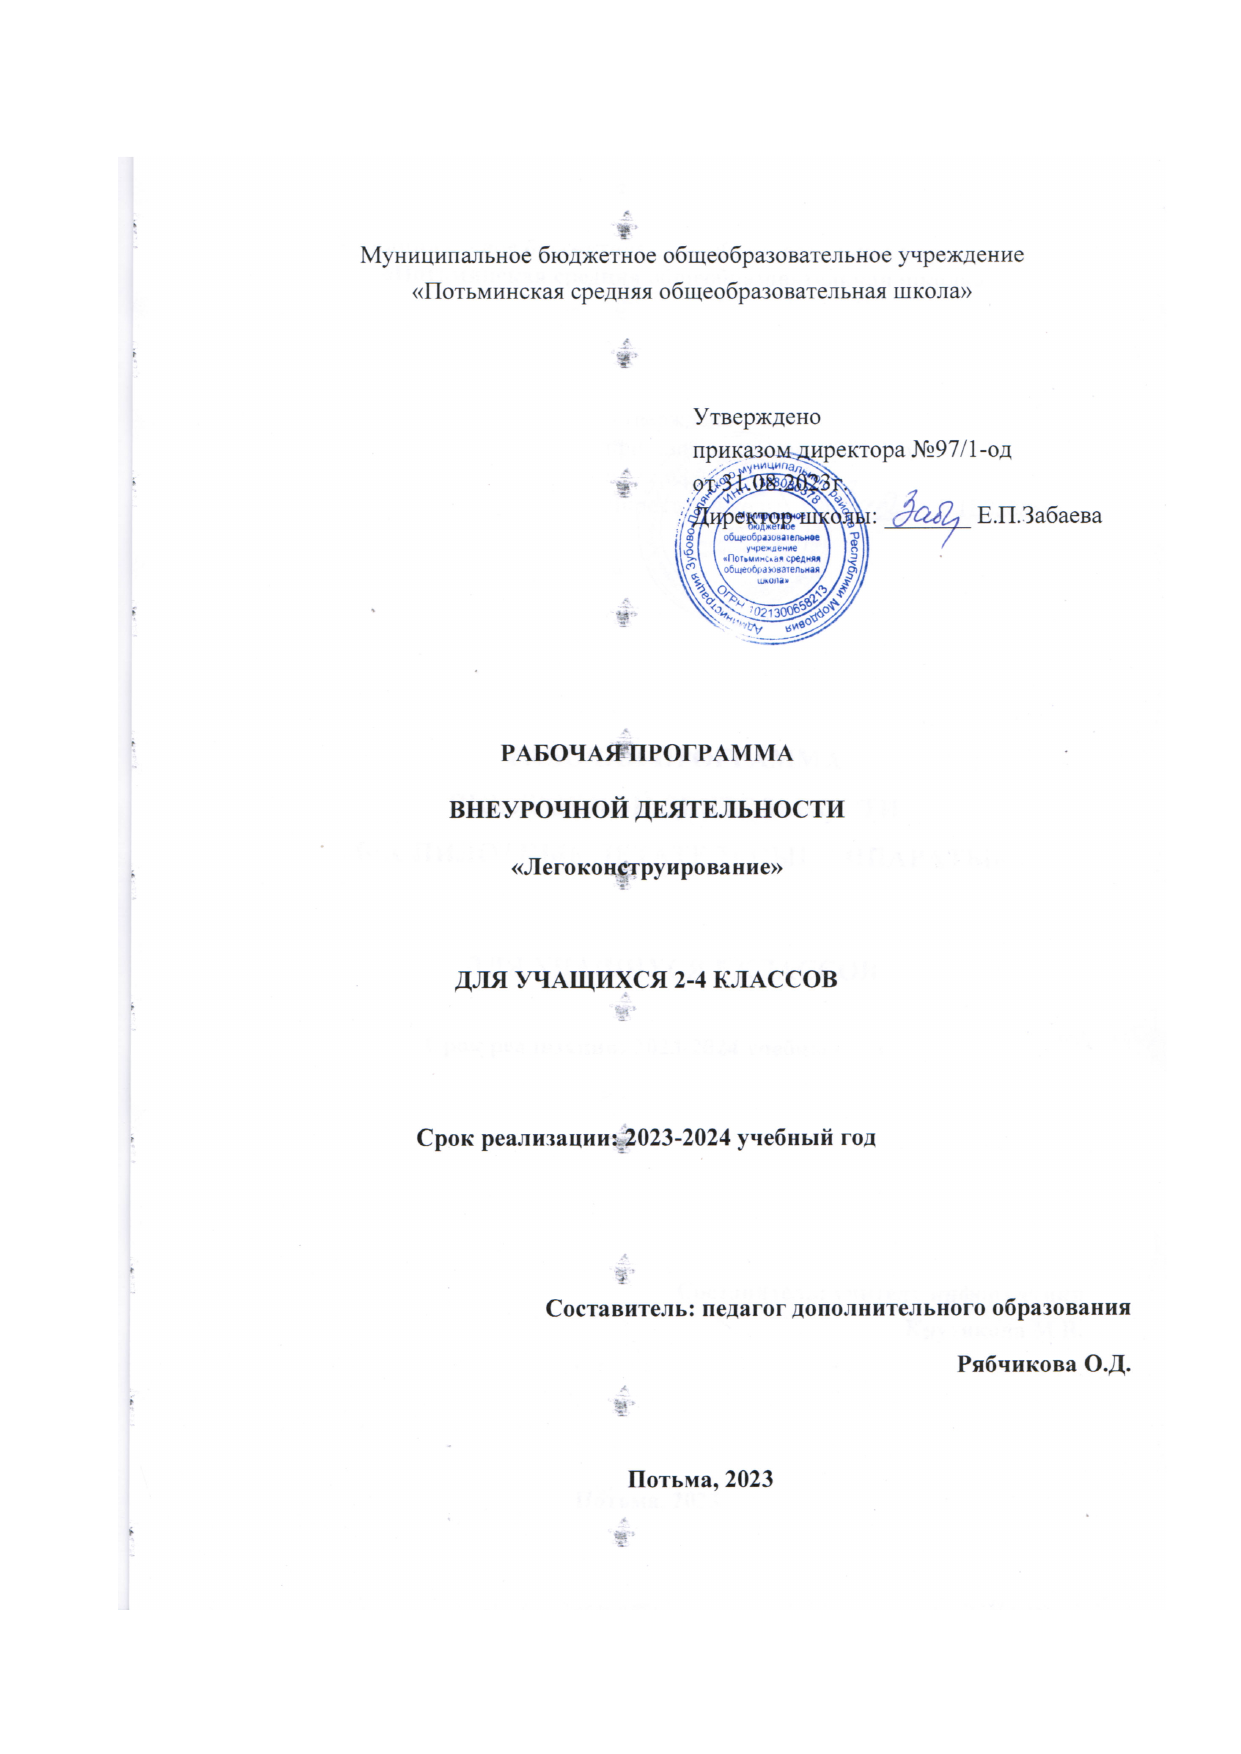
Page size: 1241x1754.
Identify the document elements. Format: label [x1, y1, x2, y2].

picture [118, 156, 1167, 1610]
